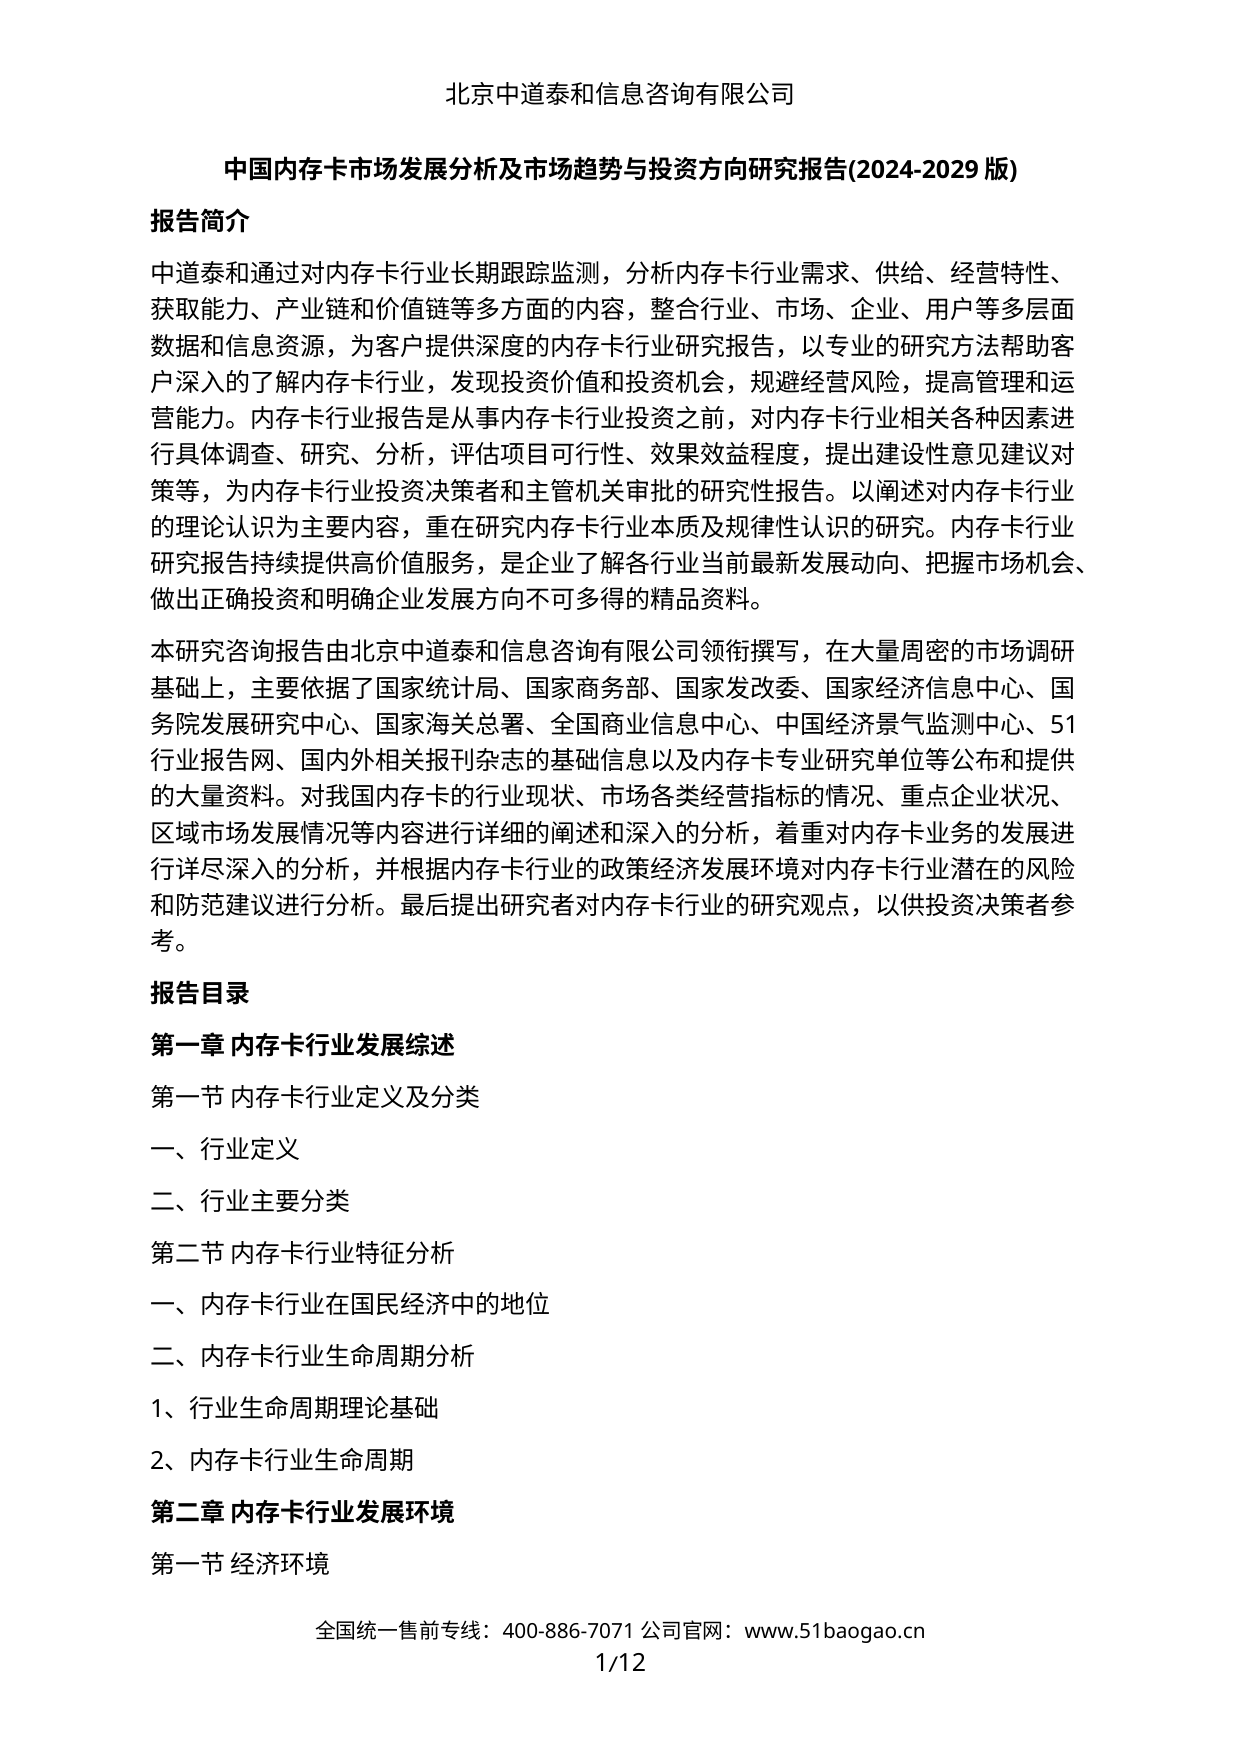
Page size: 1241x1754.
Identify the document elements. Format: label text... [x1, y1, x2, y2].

text 二、内存卡行业生命周期分析 [150, 1337, 1090, 1373]
text 报告目录 [150, 974, 1090, 1010]
text 第一章 内存卡行业发展综述 [150, 1026, 1090, 1062]
text 1、行业生命周期理论基础 [150, 1389, 1090, 1425]
text 第二节 内存卡行业特征分析 [150, 1233, 1090, 1269]
text 二、行业主要分类 [150, 1181, 1090, 1217]
text 中道泰和通过对内存卡行业长期跟踪监测，分析内存卡行业需求、供给、经营特性、获取能力、产业链和价值链等多方面的内容，整合行业、市场、企业、用户等多层面数据和信息资源，为客户提供深度的内存卡行业研究报告，以专业的研究方法帮助客户深入的了解内存卡行业，发现投资价值和投资机会，规避经营风险，提高管理和运营能力。内存卡行业报告是从事内存卡行业投资之前，对内存卡行业相关各种因素进行具体调查、研究、分析，评估项目可行性、效果效益程度，提出建设性意见建议对策等，为内存卡行业投资决策者和主管机关审批的研究性报告。以阐述对内存卡行业的理论认识为主要内容，重在研究内存卡行业本质及规律性认识的研究。内存卡行业研究报告持续提供高价值服务，是企业了解各行业当前最新发展动向、把握市场机会、做出正确投资和明确企业发展方向不可多得的精品资料。 [150, 254, 1090, 616]
text 本研究咨询报告由北京中道泰和信息咨询有限公司领衔撰写，在大量周密的市场调研基础上，主要依据了国家统计局、国家商务部、国家发改委、国家经济信息中心、国务院发展研究中心、国家海关总署、全国商业信息中心、中国经济景气监测中心、51行业报告网、国内外相关报刊杂志的基础信息以及内存卡专业研究单位等公布和提供的大量资料。对我国内存卡的行业现状、市场各类经营指标的情况、重点企业状况、区域市场发展情况等内容进行详细的阐述和深入的分析，着重对内存卡业务的发展进行详尽深入的分析，并根据内存卡行业的政策经济发展环境对内存卡行业潜在的风险和防范建议进行分析。最后提出研究者对内存卡行业的研究观点，以供投资决策者参考。 [150, 632, 1090, 958]
text 第一节 内存卡行业定义及分类 [150, 1077, 1090, 1114]
text 报告简介 [150, 202, 1090, 238]
text 一、内存卡行业在国民经济中的地位 [150, 1285, 1090, 1321]
text 中国内存卡市场发展分析及市场趋势与投资方向研究报告(2024-2029版) [150, 150, 1090, 186]
text 2、内存卡行业生命周期 [150, 1441, 1090, 1477]
text 一、行业定义 [150, 1129, 1090, 1166]
text 第一节 经济环境 [150, 1544, 1090, 1581]
text 第二章 内存卡行业发展环境 [150, 1492, 1090, 1529]
